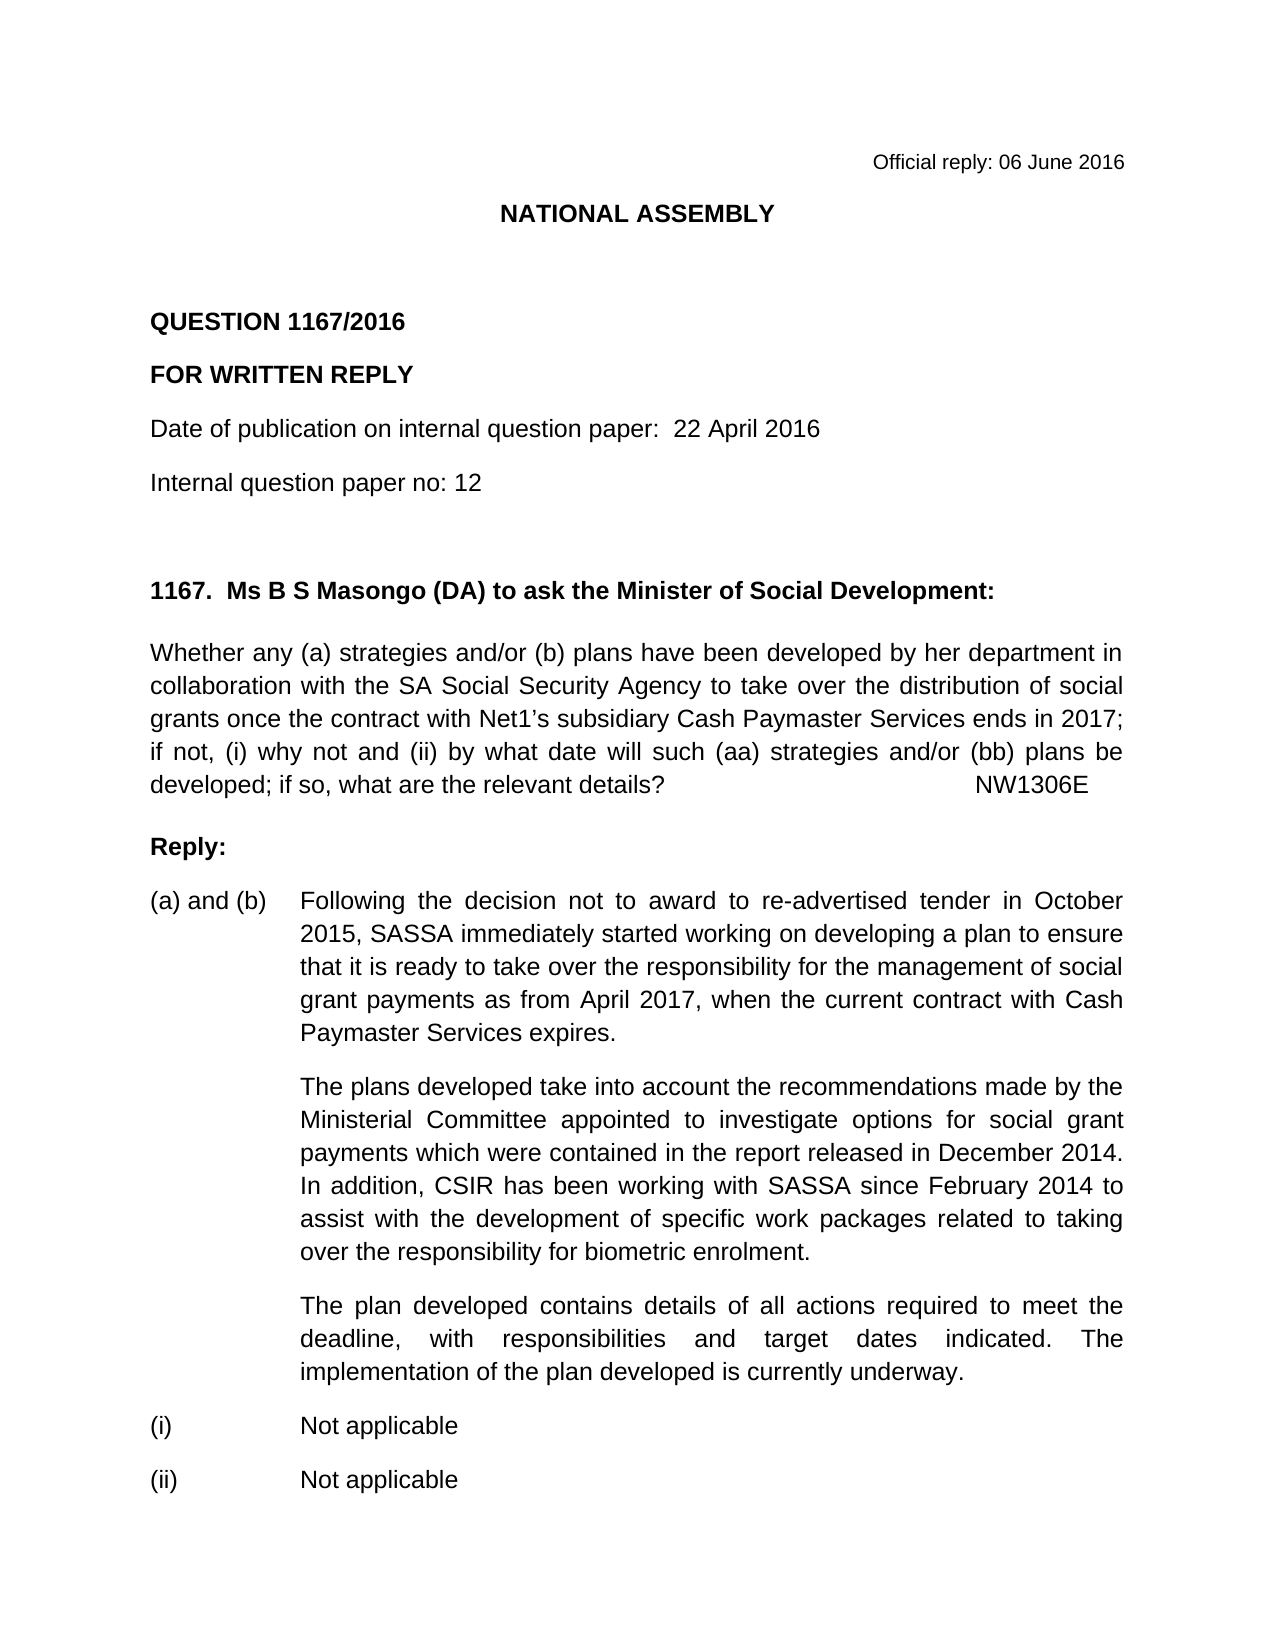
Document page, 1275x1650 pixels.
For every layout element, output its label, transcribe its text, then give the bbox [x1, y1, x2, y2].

text (ii) Not applicable [150, 1465, 1125, 1494]
text Internal question paper no: 12 [150, 468, 1125, 497]
text QUESTION 1167/2016 [150, 307, 1125, 335]
text Whether any (a) strategies and/or (b) plans have been developed by her department in collaboration with the SA Social Security Agency to take over the distribution of social grants once the contract with Net1’s subsidiary Cash Paymaster Services ends in 2017; if not, (i) why not and (ii) by what date will such (aa) strategies and/or (bb) plans be developed; if so, what are the relevant details? NW1306E [150, 638, 1125, 799]
text Reply: [150, 832, 1125, 861]
text NATIONAL ASSEMBLY [150, 199, 1125, 228]
text Date of publication on internal question paper: 22 April 2016 [150, 414, 1125, 443]
text (i) Not applicable [150, 1411, 1125, 1440]
text FOR WRITTEN REPLY [150, 361, 1125, 389]
text (a) and (b) Following the decision not to award to re-advertised tender in October 2015, SASSA immediately started working on developing a plan to ensure that it is ready to take over the responsibility for the management of social grant payments as from April 2017, when the current contract with Cash Paymaster Services expires. [150, 886, 1125, 1047]
text The plans developed take into account the recommendations made by the Ministerial Committee appointed to investigate options for social grant payments which were contained in the report released in December 2014. In addition, CSIR has been working with SASSA since February 2014 to assist with the development of specific work packages related to taking over the responsibility for biometric enrolment. [300, 1072, 1125, 1266]
text 1167. Ms B S Masongo (DA) to ask the Minister of Social Development: [150, 576, 1125, 605]
text The plan developed contains details of all actions required to meet the deadline, with responsibilities and target dates indicated. The implementation of the plan developed is currently underway. [300, 1291, 1125, 1386]
text Official reply: 06 June 2016 [150, 150, 1125, 174]
